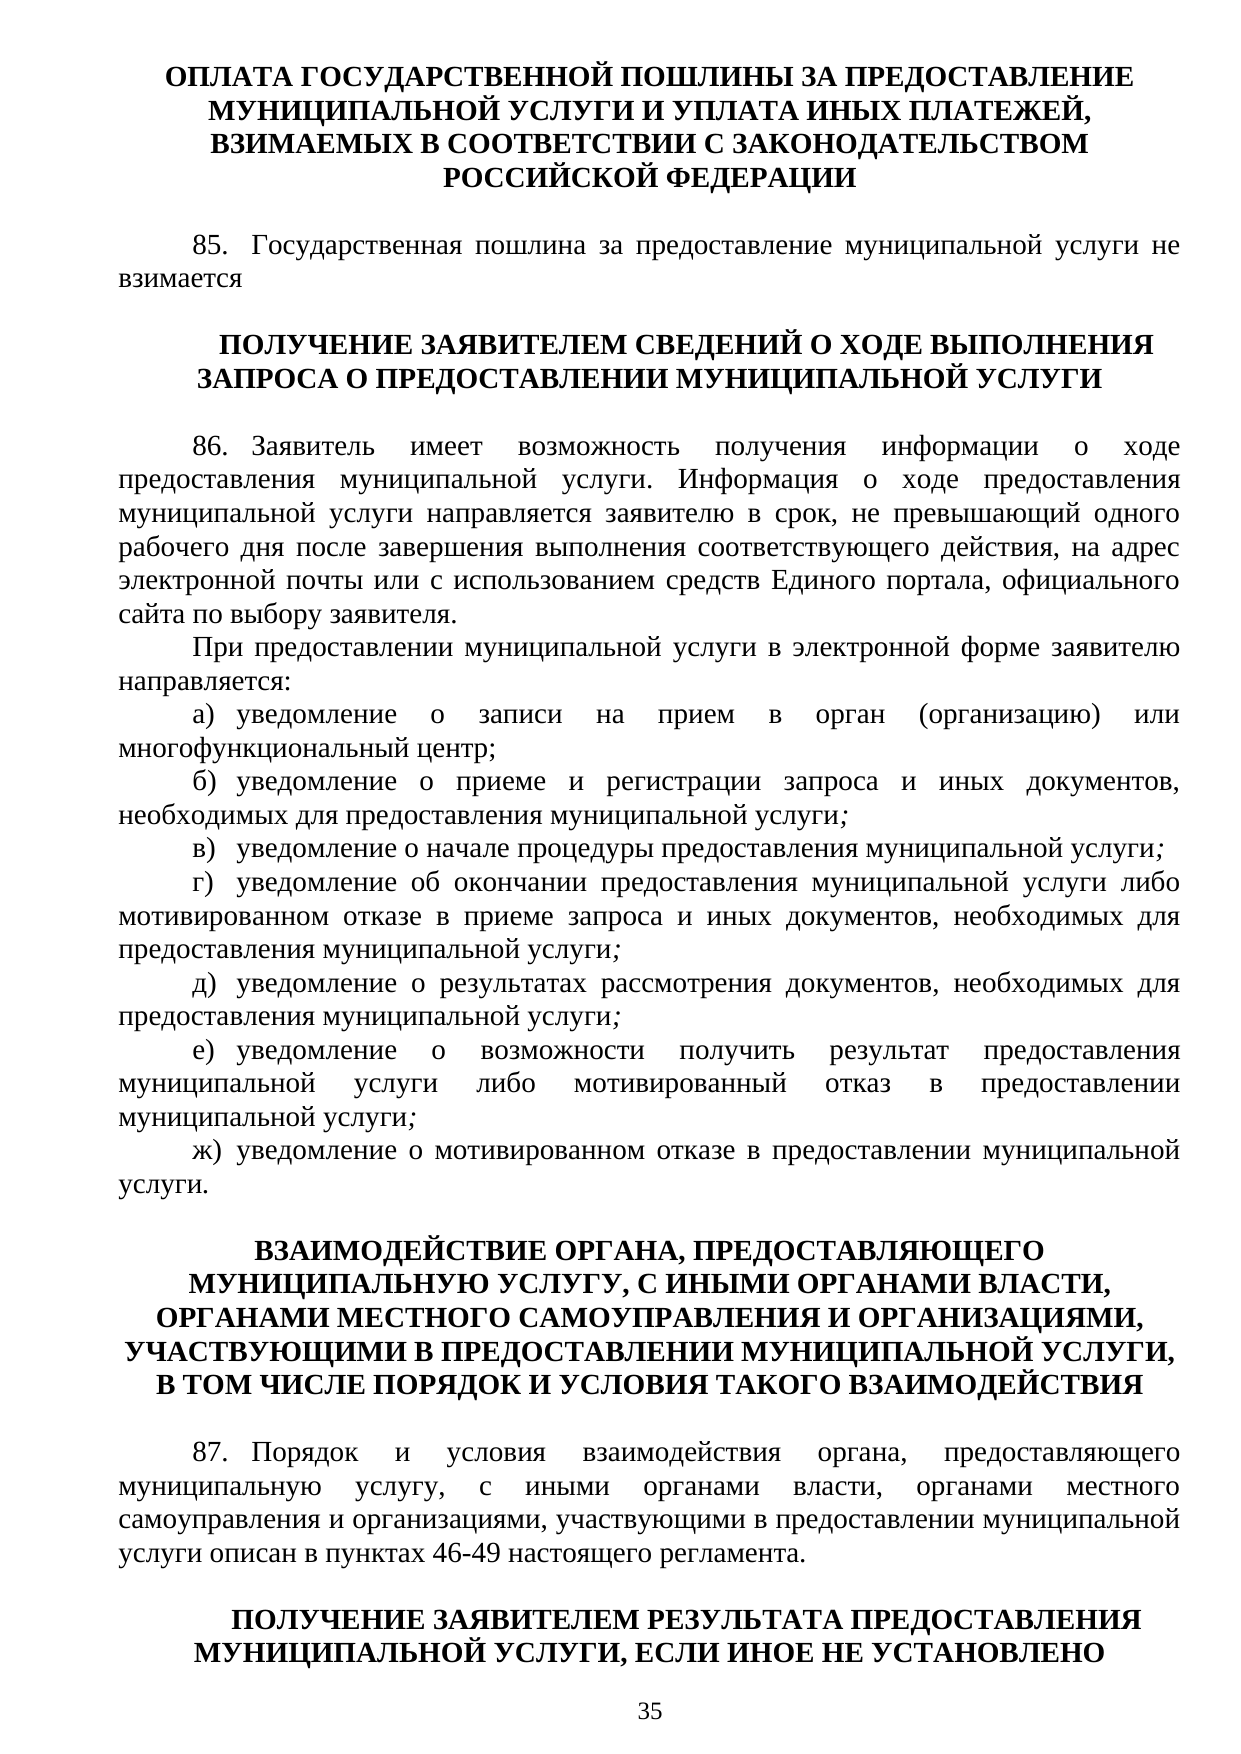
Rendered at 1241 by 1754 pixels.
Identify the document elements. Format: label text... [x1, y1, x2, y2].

text 86. Заявитель имеет возможность получения информации о ходе предоставления муниципальной услуги. Информация о ходе предоставления муниципальной услуги направляется заявителю в срок, не превышающий одного рабочего дня после завершения выполнения соответствующего действия, на адрес электронной почты или с использованием средств Единого портала, официального сайта по выбору заявителя. [118, 428, 1181, 629]
text 87. Порядок и условия взаимодействия органа, предоставляющего муниципальную услугу, с иными органами власти, органами местного самоуправления и организациями, участвующими в предоставлении муниципальной услуги описан в пунктах 46-49 настоящего регламента. [118, 1434, 1181, 1568]
text ОПЛАТА ГОСУДАРСТВЕННОЙ ПОШЛИНЫ ЗА ПРЕДОСТАВЛЕНИЕ МУНИЦИПАЛЬНОЙ УСЛУГИ И УПЛАТА ИНЫХ ПЛАТЕЖЕЙ, ВЗИМАЕМЫХ В СООТВЕТСТВИИ С ЗАКОНОДАТЕЛЬСТВОМ РОССИЙСКОЙ ФЕДЕРАЦИИ [118, 59, 1181, 193]
text в) уведомление о начале процедуры предоставления муниципальной услуги; [118, 831, 1181, 864]
text ПОЛУЧЕНИЕ ЗАЯВИТЕЛЕМ СВЕДЕНИЙ О ХОДЕ ВЫПОЛНЕНИЯ ЗАПРОСА О ПРЕДОСТАВЛЕНИИ МУНИЦИПАЛЬНОЙ УСЛУГИ [118, 327, 1181, 394]
text ж) уведомление о мотивированном отказе в предоставлении муниципальной услуги. [118, 1132, 1181, 1199]
text б) уведомление о приеме и регистрации запроса и иных документов, необходимых для предоставления муниципальной услуги; [118, 763, 1181, 831]
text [118, 1602, 1181, 1669]
text е) уведомление о возможности получить результат предоставления муниципальной услуги либо мотивированный отказ в предоставлении муниципальной услуги; [118, 1032, 1181, 1132]
text 85. Государственная пошлина за предоставление муниципальной услуги не взимается [118, 227, 1181, 294]
text г) уведомление об окончании предоставления муниципальной услуги либо мотивированном отказе в приеме запроса и иных документов, необходимых для предоставления муниципальной услуги; [118, 864, 1181, 965]
text При предоставлении муниципальной услуги в электронной форме заявителю направляется: [118, 629, 1181, 696]
text ВЗАИМОДЕЙСТВИЕ ОРГАНА, ПРЕДОСТАВЛЯЮЩЕГО МУНИЦИПАЛЬНУЮ УСЛУГУ, С ИНЫМИ ОРГАНАМИ ВЛАСТИ, ОРГАНАМИ МЕСТНОГО САМОУПРАВЛЕНИЯ И ОРГАНИЗАЦИЯМИ, УЧАСТВУЮЩИМИ В ПРЕДОСТАВЛЕНИИ МУНИЦИПАЛЬНОЙ УСЛУГИ, В ТОМ ЧИСЛЕ ПОРЯДОК И УСЛОВИЯ ТАКОГО ВЗАИМОДЕЙСТВИЯ [118, 1233, 1181, 1401]
text д) уведомление о результатах рассмотрения документов, необходимых для предоставления муниципальной услуги; [118, 965, 1181, 1032]
text а) уведомление о записи на прием в орган (организацию) или многофункциональный центр; [118, 696, 1181, 763]
